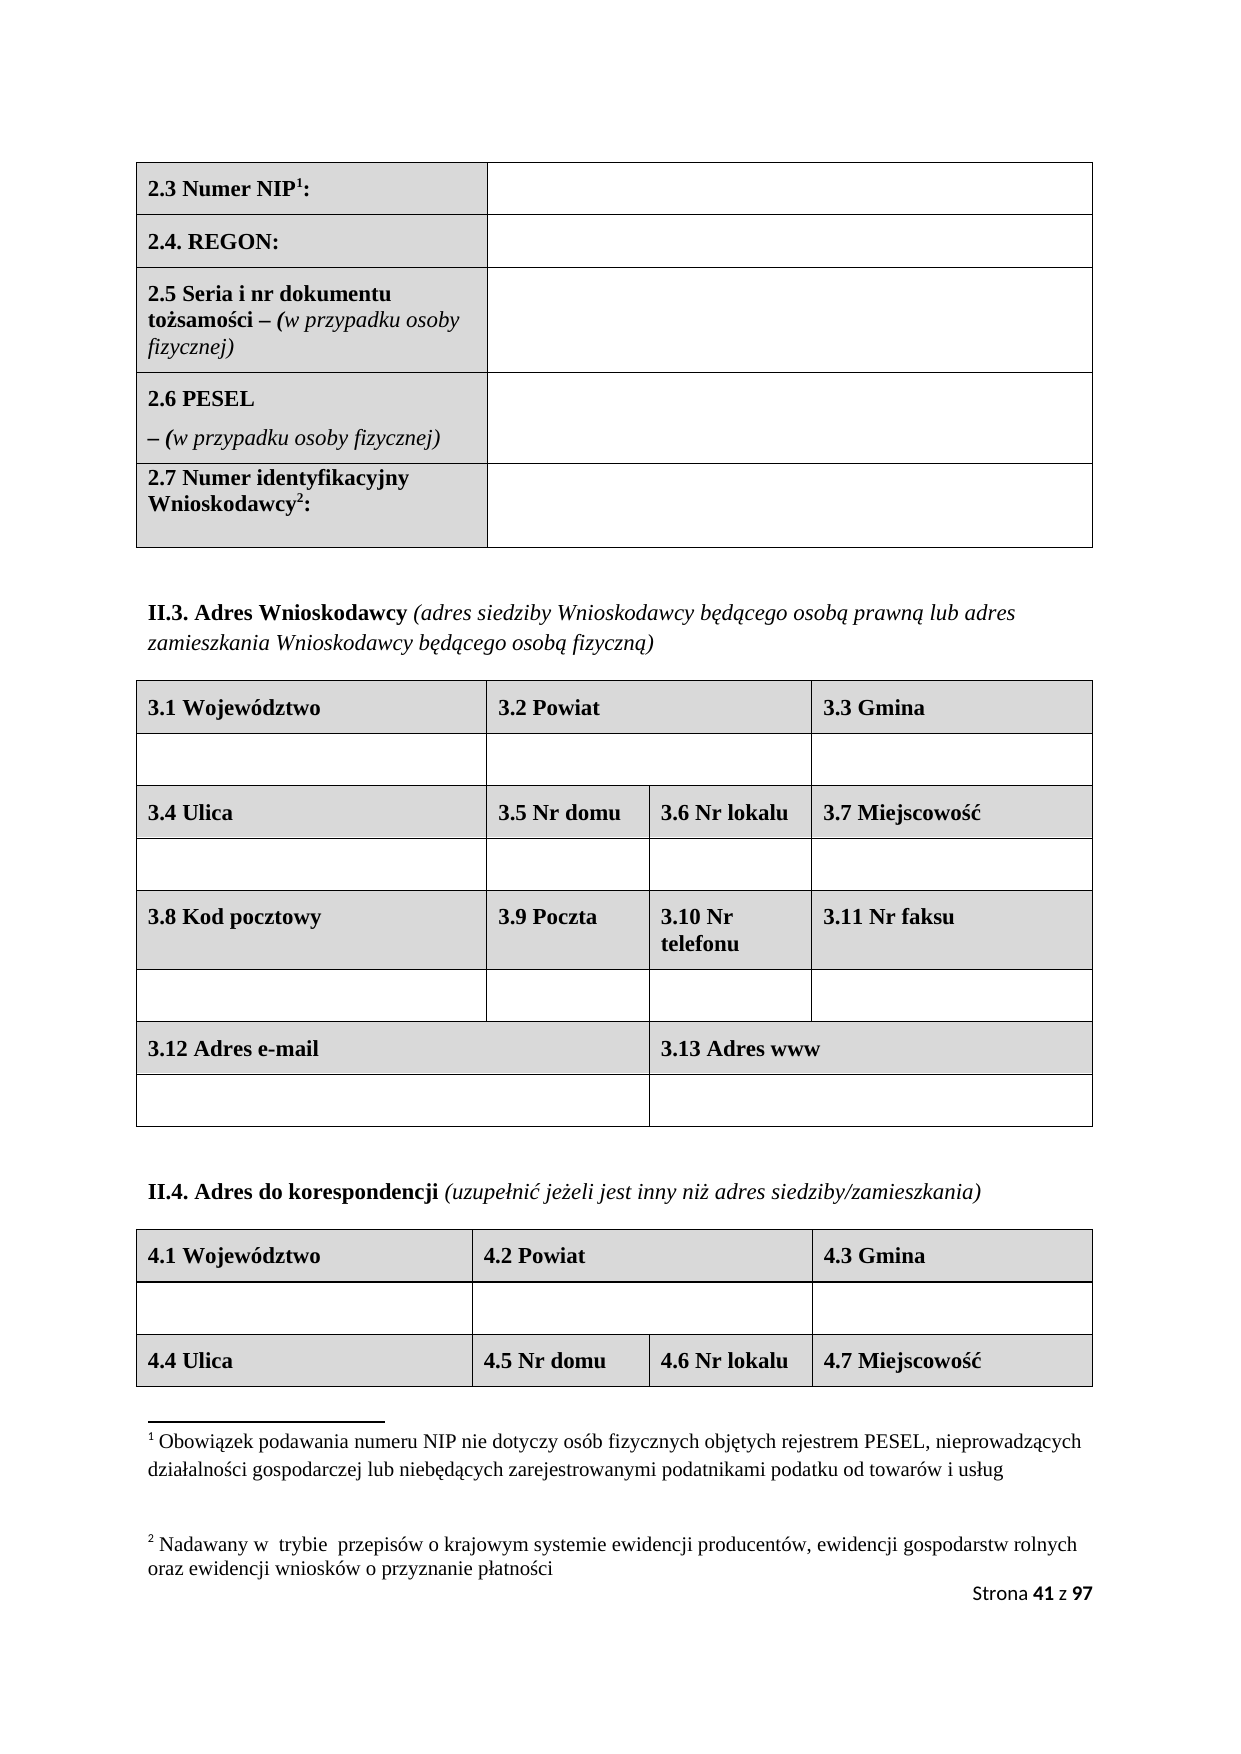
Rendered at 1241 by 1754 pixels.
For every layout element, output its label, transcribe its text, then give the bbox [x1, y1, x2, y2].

table_cell 3.12 Adres e-mail [137, 1022, 649, 1073]
table_cell 4.7 Miejscowość [813, 1335, 1092, 1386]
table_header 4.3 Gmina [813, 1230, 1092, 1281]
table_header 4.2 Powiat [473, 1230, 812, 1281]
table_cell 3.4 Ulica [137, 786, 486, 837]
table_cell 3.13 Adres www [650, 1022, 1092, 1073]
table_cell [137, 970, 486, 1021]
table_cell 3.9 Poczta [487, 891, 649, 969]
table_cell [650, 1075, 1092, 1126]
table_cell [488, 464, 1092, 547]
table_cell [137, 734, 486, 785]
table_cell [488, 373, 1092, 463]
table_header 3.2 Powiat [487, 681, 811, 733]
table_cell 2.5 Seria i nr dokumentu tożsamości – (w przypadku osoby fizycznej) [137, 268, 487, 372]
table_cell 4.5 Nr domu [473, 1335, 649, 1386]
table_cell [473, 1283, 812, 1334]
table_cell [813, 1283, 1092, 1334]
table_cell 3.10 Nr telefonu [650, 891, 811, 969]
table_cell 2.6 PESEL – (w przypadku osoby fizycznej) [137, 373, 487, 463]
table_cell 4.6 Nr lokalu [650, 1335, 812, 1386]
table_cell [137, 1075, 649, 1126]
table_cell [812, 734, 1092, 785]
table_cell [488, 268, 1092, 372]
table_cell [812, 970, 1092, 1021]
table_cell 4.4 Ulica [137, 1335, 472, 1386]
text II.4. Adres do korespondencji (uzupełnić jeżeli jest inny niż adres siedziby/zamieszkania) [148, 1178, 1093, 1204]
table_cell 3.6 Nr lokalu [650, 786, 811, 837]
table_header 3.3 Gmina [812, 681, 1092, 733]
table_cell [487, 839, 649, 890]
table_cell 2.3 Numer NIP: [137, 163, 487, 214]
table_cell [487, 970, 649, 1021]
table_cell [137, 1283, 472, 1334]
text II.3. Adres Wnioskodawcy (adres siedziby Wnioskodawcy będącego osobą prawną lub adres zamieszkania Wnioskodawcy będącego osobą fizyczną) [148, 599, 1093, 656]
table_cell [488, 215, 1092, 267]
table_cell [812, 839, 1092, 890]
table_cell [650, 839, 811, 890]
table_cell [650, 970, 811, 1021]
table_cell 3.5 Nr domu [487, 786, 649, 837]
table_header 4.1 Województwo [137, 1230, 472, 1281]
table_cell 3.8 Kod pocztowy [137, 891, 486, 969]
table_header 3.1 Województwo [137, 681, 486, 733]
table_cell [488, 163, 1092, 214]
table_cell 2.7 Numer identyfikacyjny Wnioskodawcy: [137, 464, 487, 547]
table_cell 3.11 Nr faksu [812, 891, 1092, 969]
table_cell 2.4. REGON: [137, 215, 487, 267]
table_cell [137, 839, 486, 890]
table_cell 3.7 Miejscowość [812, 786, 1092, 837]
table_cell [487, 734, 811, 785]
